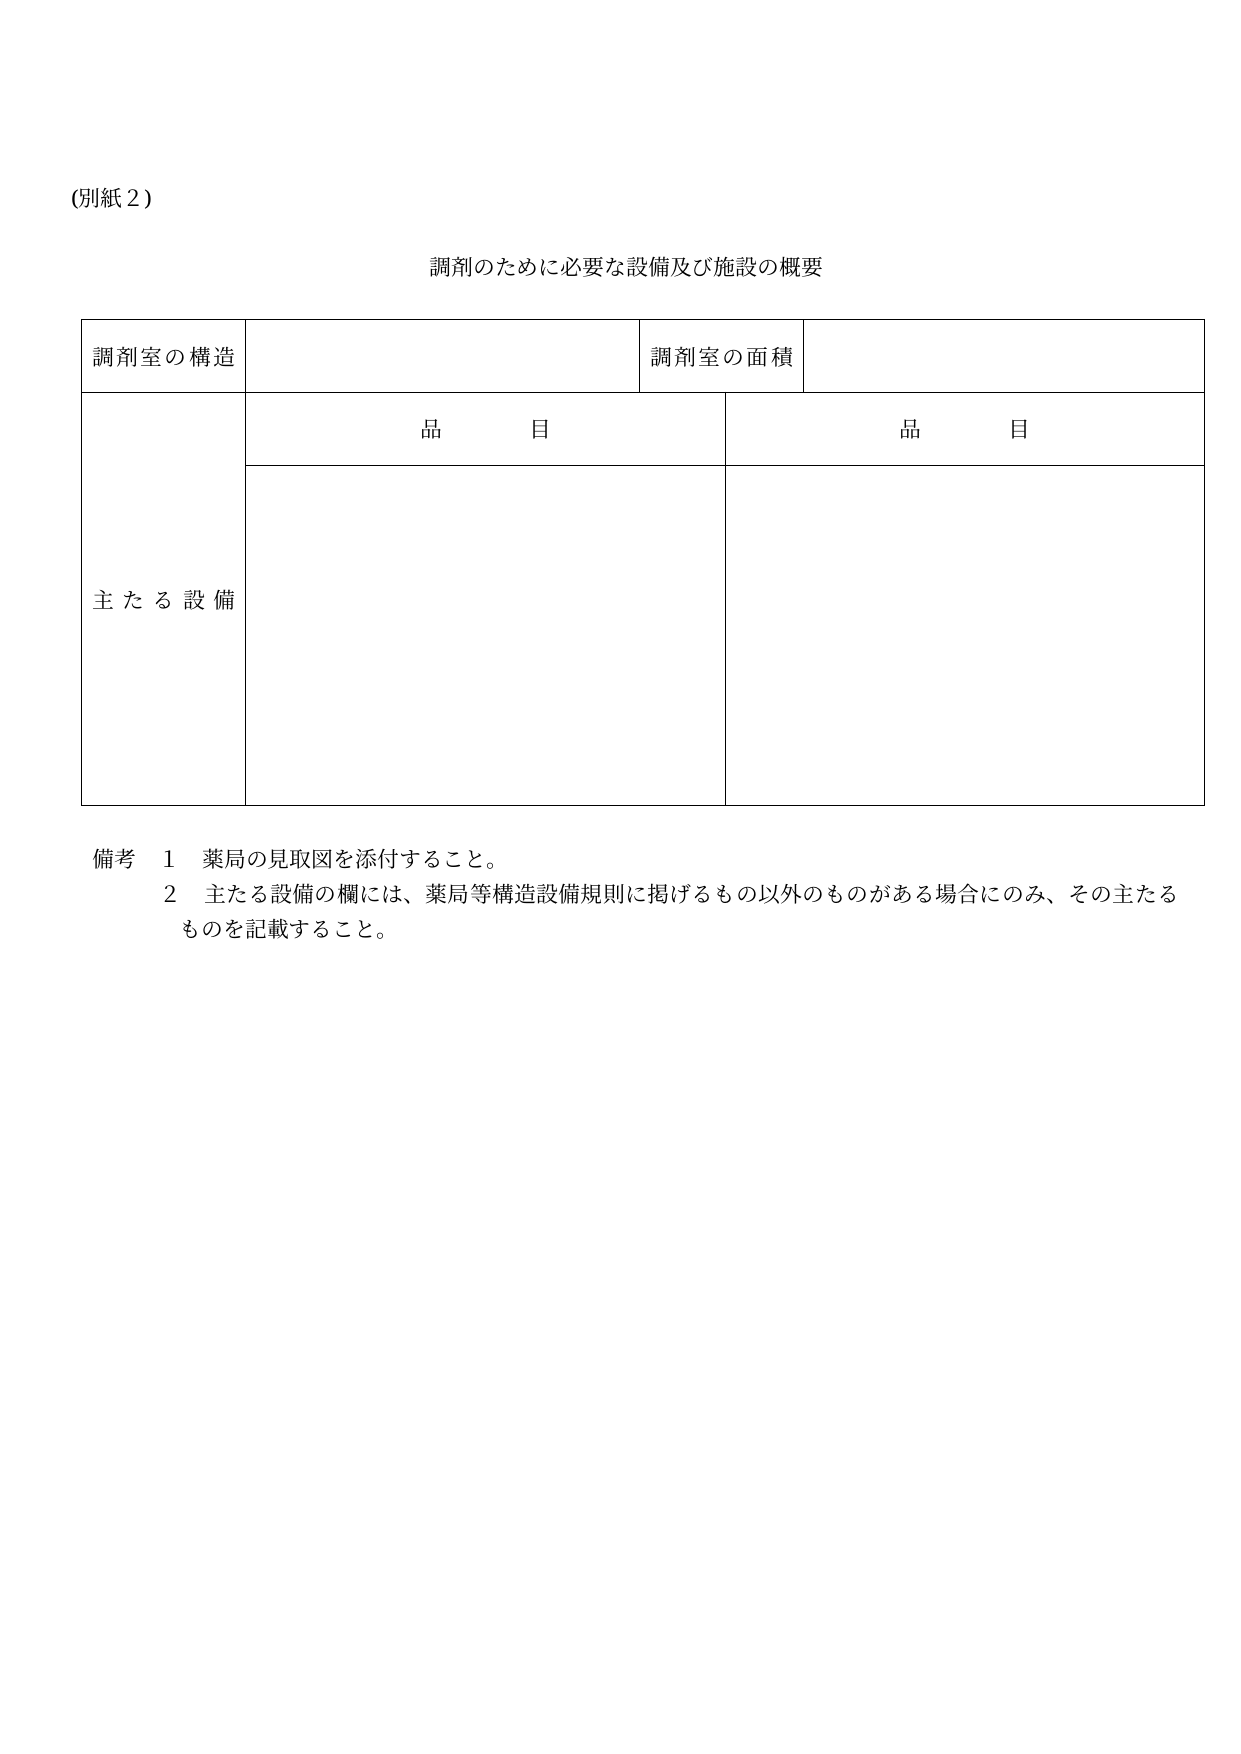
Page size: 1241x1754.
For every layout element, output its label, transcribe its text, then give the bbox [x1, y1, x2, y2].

text ２ 主たる設備の欄には、薬局等構造設備規則に掲げるもの以外のものがある場合にのみ、その主たるものを記載すること。 [71, 876, 1181, 946]
text 備考 １ 薬局の見取図を添付すること。 [71, 841, 1181, 876]
table_header 調剤室の面積 [640, 320, 803, 392]
table_cell 品目 [246, 393, 725, 464]
table_cell 主たる設備 [82, 393, 245, 805]
table_cell [246, 466, 725, 805]
text 調剤のために必要な設備及び施設の概要 [71, 249, 1181, 284]
table_header 調剤室の構造 [82, 320, 245, 392]
table_cell 品目 [726, 393, 1204, 464]
table_cell [726, 466, 1204, 805]
text (別紙２) [71, 179, 1181, 214]
table_header [804, 320, 1204, 392]
table_header [246, 320, 639, 392]
